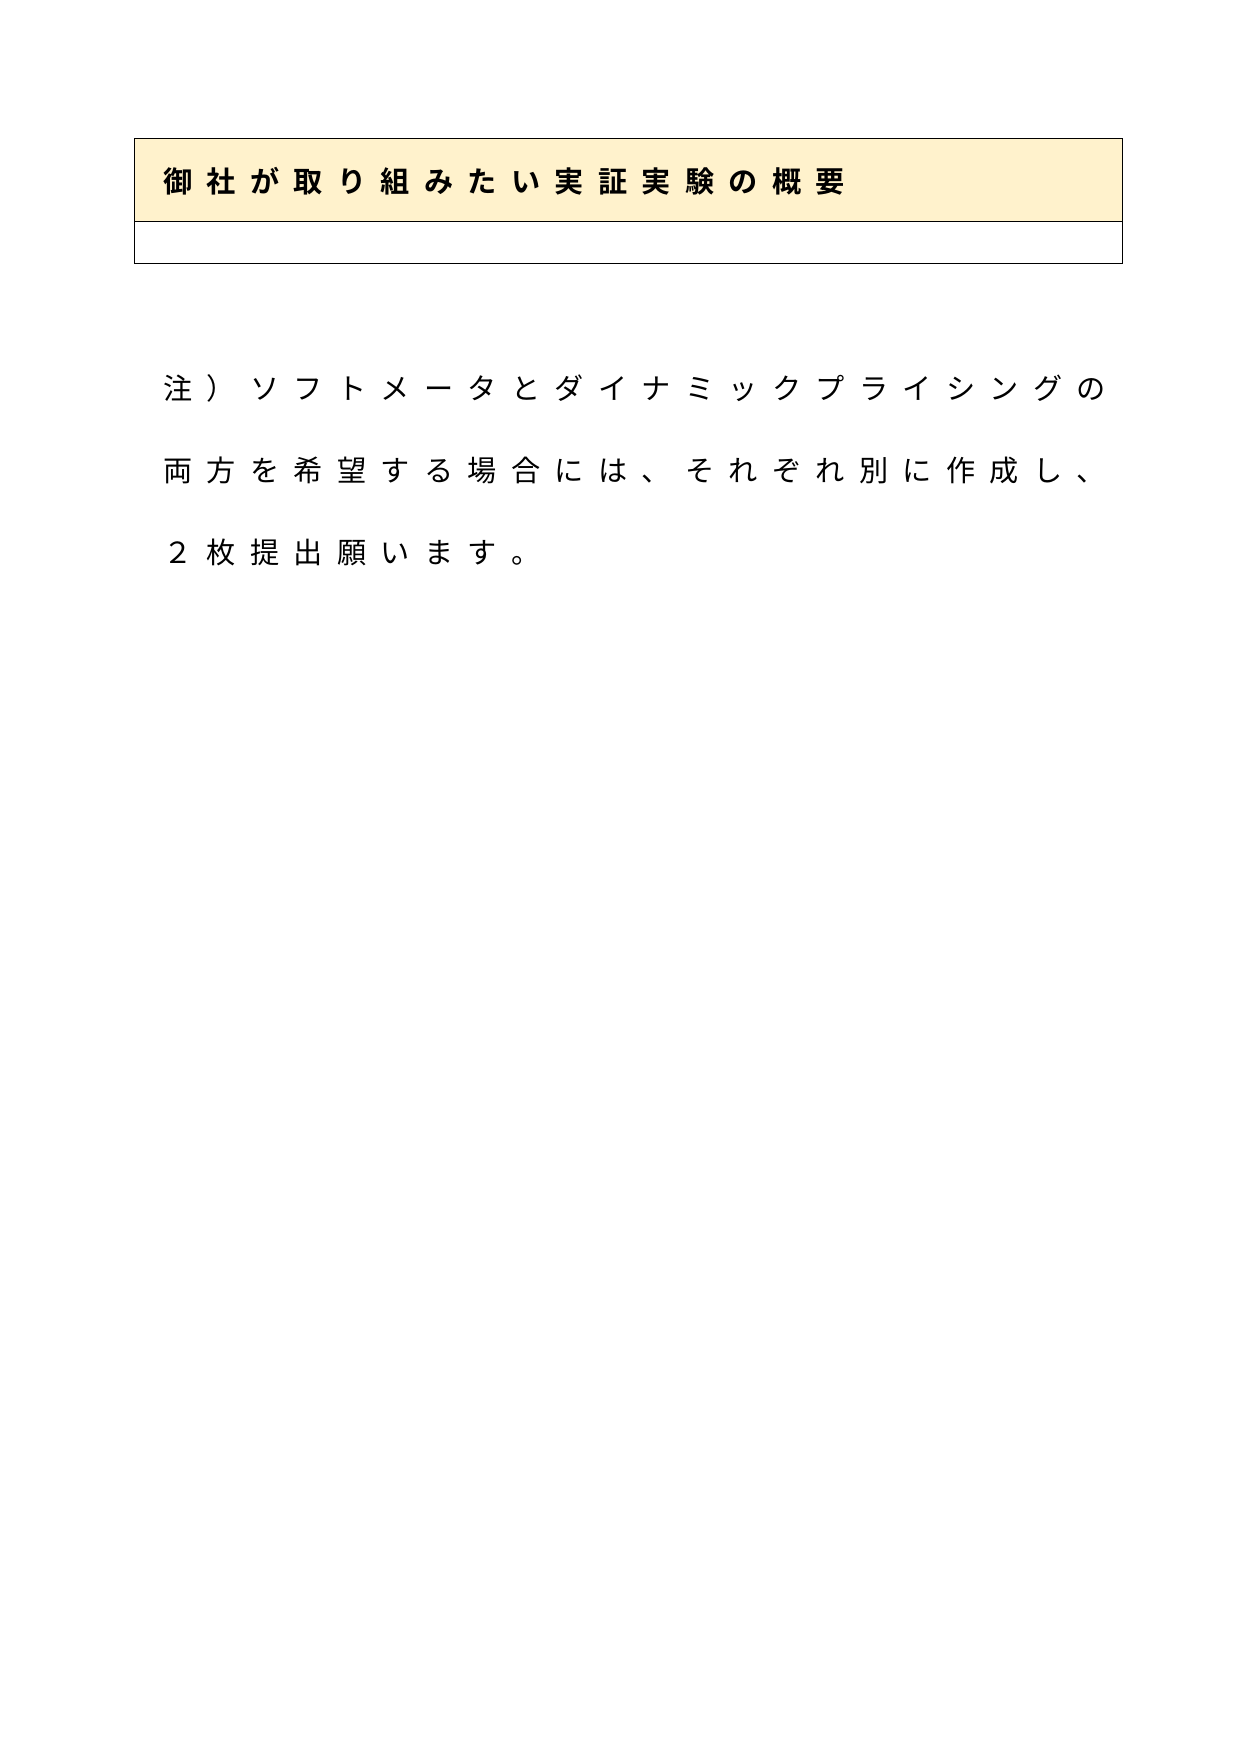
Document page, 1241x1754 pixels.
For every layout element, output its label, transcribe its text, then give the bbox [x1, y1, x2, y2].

table_header 御社が取り組みたい実証実験の概要 [135, 139, 1122, 221]
text 注）ソフトメータとダイナミックプライシングの両方を希望する場合には、それぞれ別に作成し、２枚提出願います。 [141, 346, 1121, 592]
table_cell [135, 222, 1122, 263]
